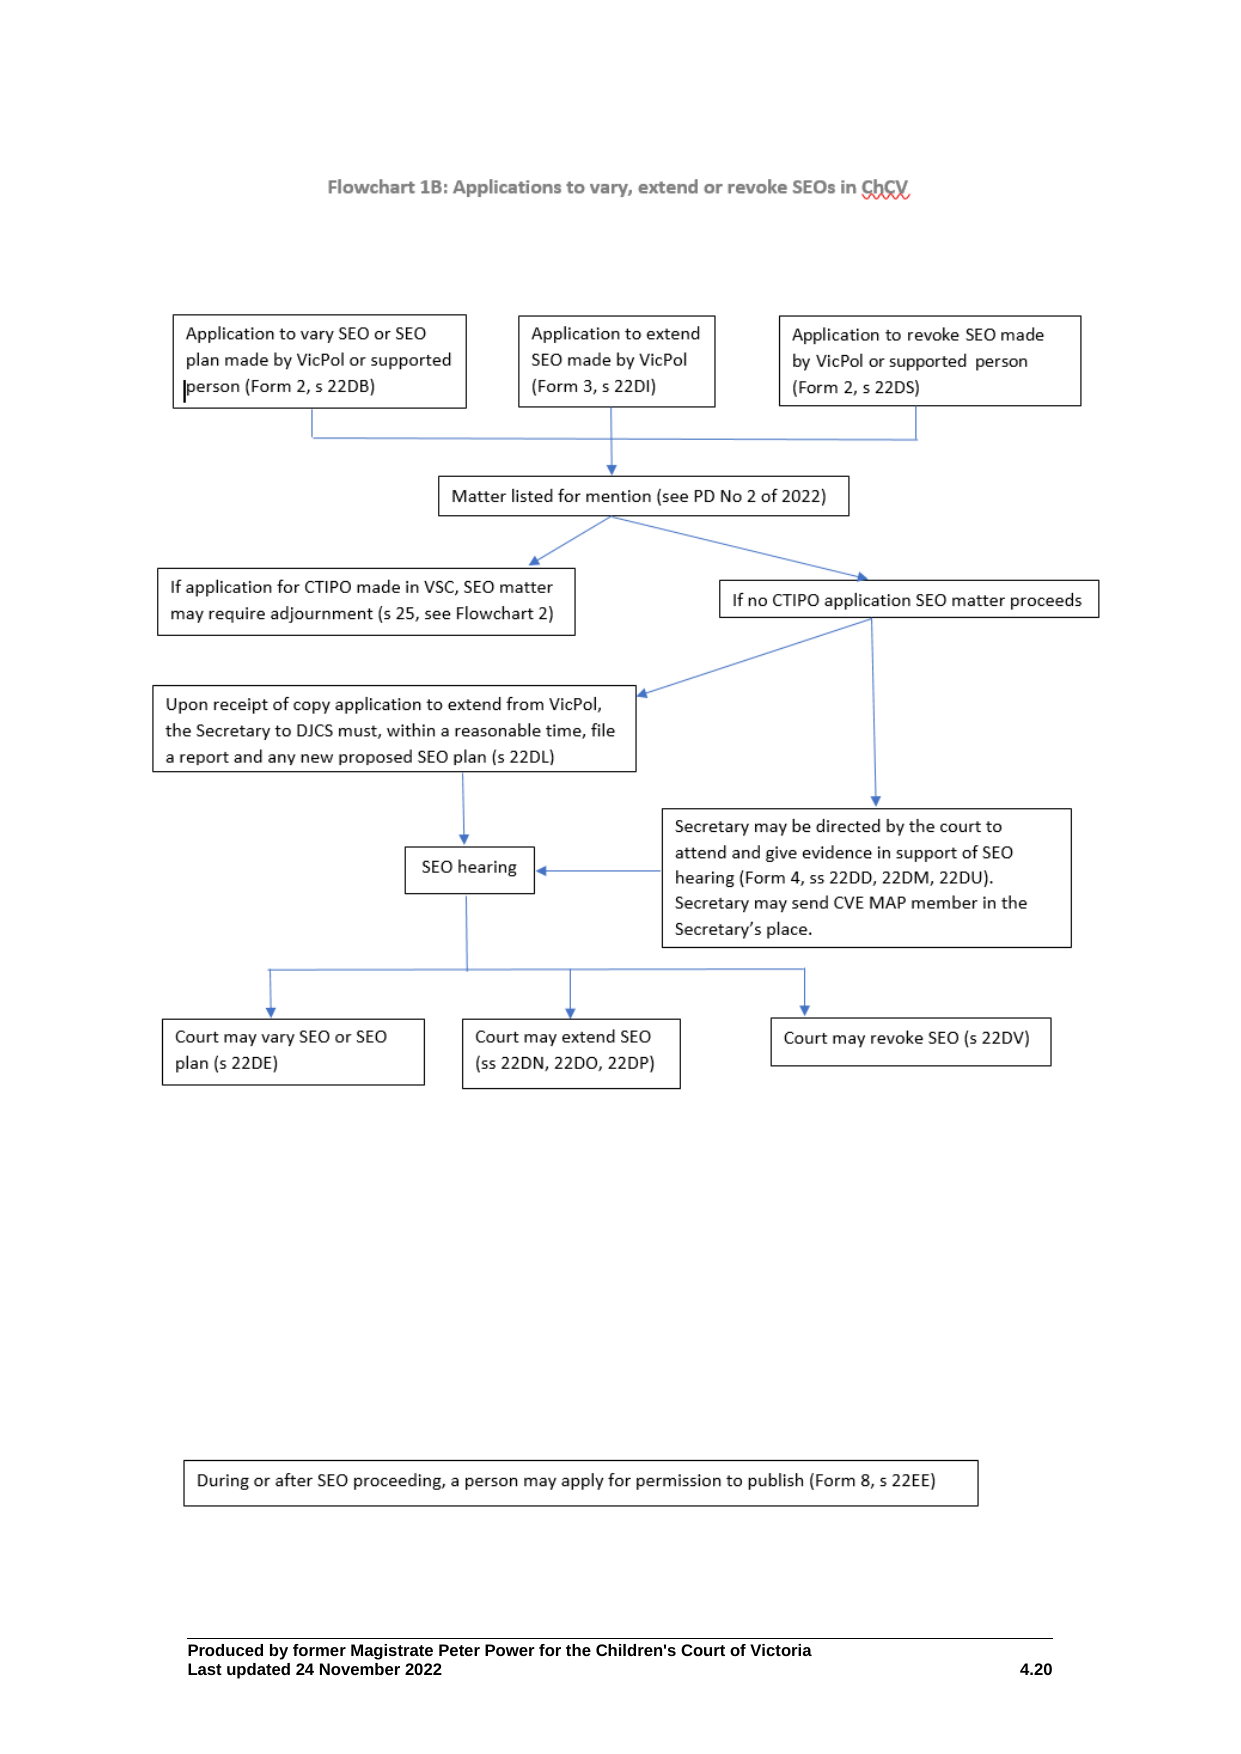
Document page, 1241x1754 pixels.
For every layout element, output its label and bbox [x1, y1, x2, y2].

picture [101, 124, 1139, 1576]
